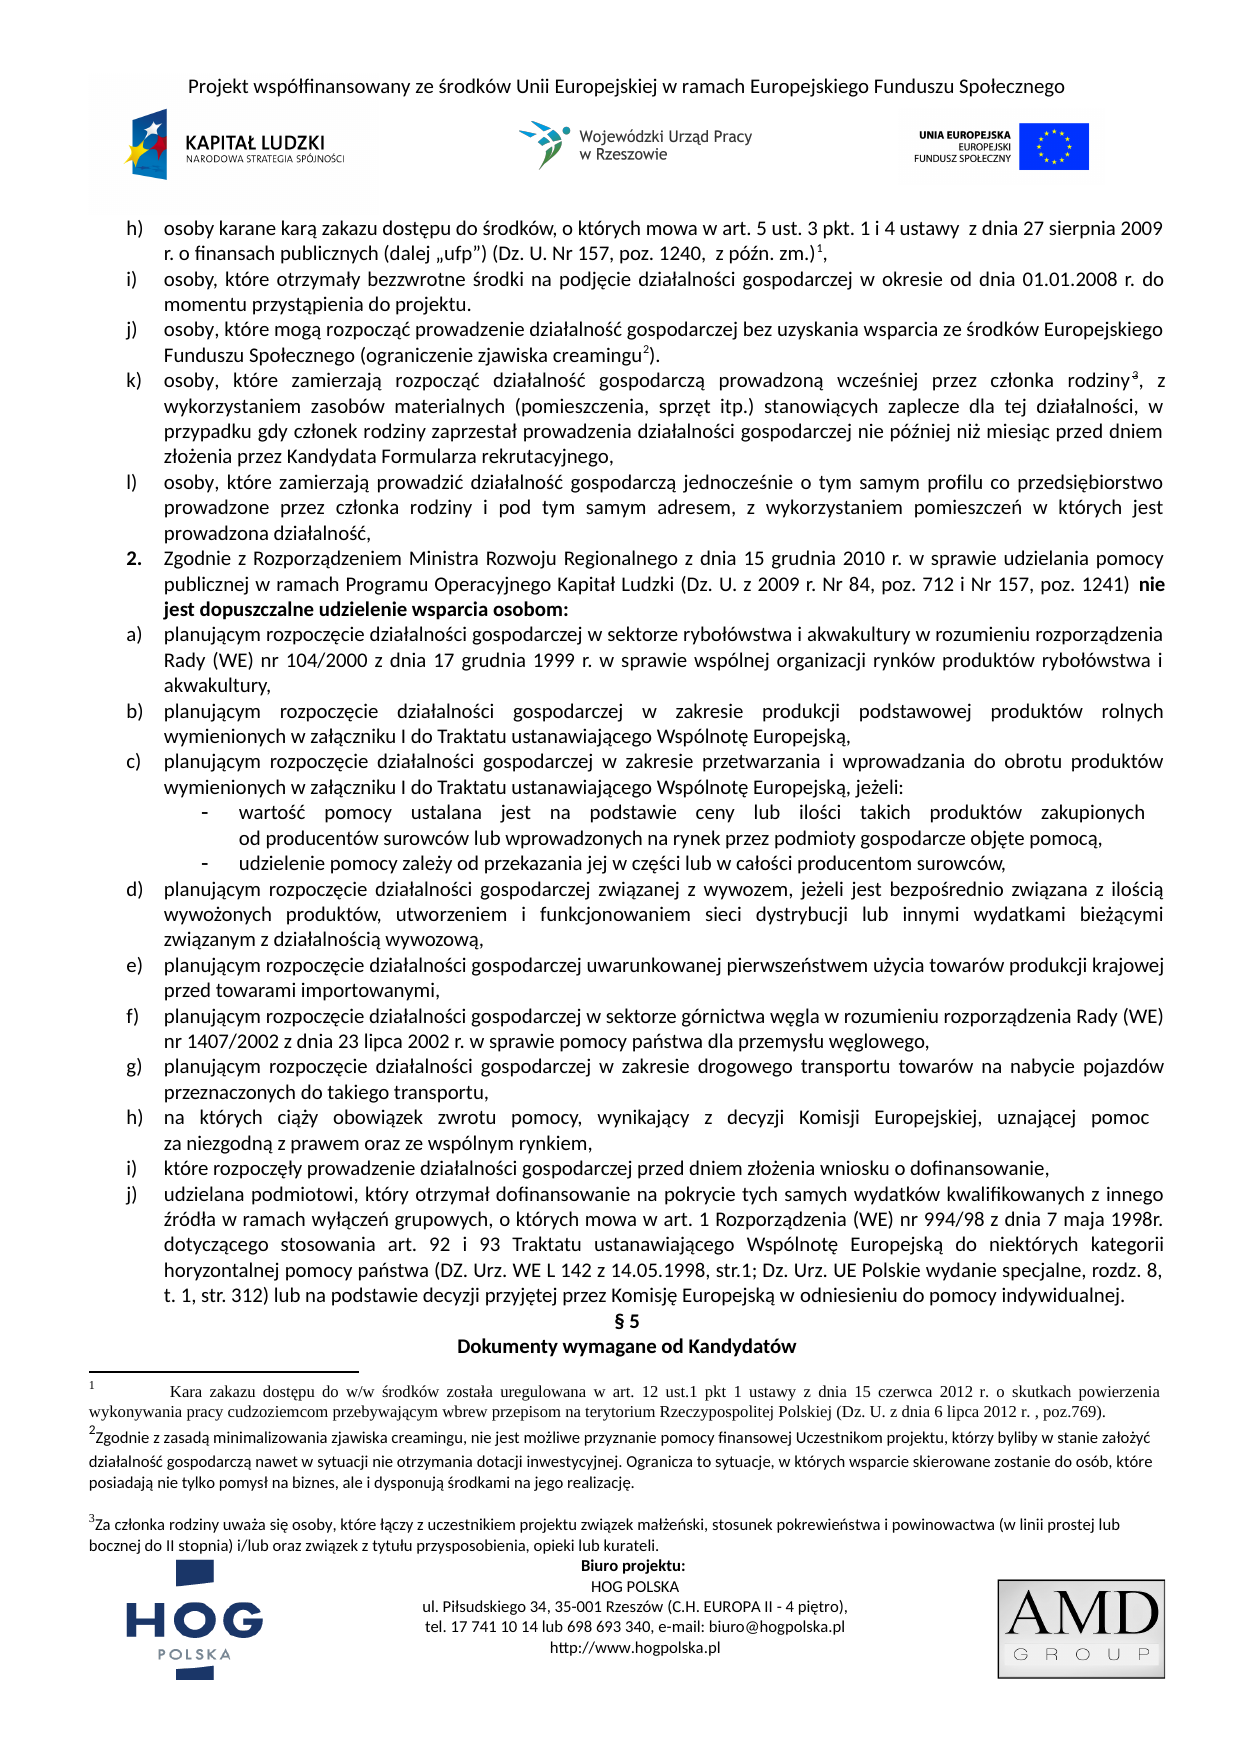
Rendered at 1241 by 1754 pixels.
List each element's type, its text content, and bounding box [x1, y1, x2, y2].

list osoby karane karą zakazu dostępu do środków, o których mowa w art. 5 ust. 3 pkt. 1 i 4 ustawy z dnia 27 sierpnia 2009 r. o finansach publicznych (dalej „ufp”) (Dz. U. Nr 157, poz. 1240, z późn. zm.), [126, 99, 1165, 266]
list planującym rozpoczęcie działalności gospodarczej w zakresie drogowego transportu towarów na nabycie pojazdów przeznaczonych do takiego transportu, [126, 1054, 1165, 1104]
list planującym rozpoczęcie działalności gospodarczej w sektorze górnictwa węgla w rozumieniu rozporządzenia Rady (WE) nr 1407/2002 z dnia 23 lipca 2002 r. w sprawie pomocy państwa dla przemysłu węglowego, [126, 1003, 1165, 1054]
list wartość pomocy ustalana jest na podstawie ceny lub ilości takich produktów zakupionych od producentów surowców lub wprowadzonych na rynek przez podmioty gospodarcze objęte pomocą, [201, 799, 1165, 850]
list planującym rozpoczęcie działalności gospodarczej związanej z wywozem, jeżeli jest bezpośrednio związana z ilością wywożonych produktów, utworzeniem i funkcjonowaniem sieci dystrybucji lub innymi wydatkami bieżącymi związanym z działalnością wywozową, [126, 876, 1165, 952]
list które rozpoczęły prowadzenie działalności gospodarczej przed dniem złożenia wniosku o dofinansowanie, [126, 1155, 1165, 1181]
list udzielenie pomocy zależy od przekazania jej w części lub w całości producentom surowców, [201, 850, 1165, 876]
list planującym rozpoczęcie działalności gospodarczej w sektorze rybołówstwa i akwakultury w rozumieniu rozporządzenia Rady (WE) nr 104/2000 z dnia 17 grudnia 1999 r. w sprawie wspólnej organizacji rynków produktów rybołówstwa i akwakultury, [126, 622, 1165, 698]
text § 5 [89, 1308, 1165, 1333]
picture [88, 1526, 300, 1713]
list planującym rozpoczęcie działalności gospodarczej w zakresie przetwarzania i wprowadzania do obrotu produktów wymienionych w załączniku I do Traktatu ustanawiającego Wspólnotę Europejską, jeżeli: [126, 749, 1165, 799]
list Zgodnie z Rozporządzeniem Ministra Rozwoju Regionalnego z dnia 15 grudnia 2010 r. w sprawie udzielania pomocy publicznej w ramach Programu Operacyjnego Kapitał Ludzki (Dz. U. z 2009 r. Nr 84, poz. 712 i Nr 157, poz. 1241) nie jest dopuszczalne udzielenie wsparcia osobom: [126, 545, 1165, 622]
picture [88, 73, 379, 215]
list na których ciąży obowiązek zwrotu pomocy, wynikający z decyzji Komisji Europejskiej, uznającej pomoc za niezgodną z prawem oraz ze wspólnym rynkiem, [126, 1104, 1165, 1155]
list osoby, które otrzymały bezzwrotne środki na podjęcie działalności gospodarczej w okresie od dnia 01.01.2008 r. do momentu przystąpienia do projektu. [126, 266, 1165, 317]
list osoby, które zamierzają rozpocząć działalność gospodarczą prowadzoną wcześniej przez członka rodziny, z wykorzystaniem zasobów materialnych (pomieszczenia, sprzęt itp.) stanowiących zaplecze dla tej działalności, w przypadku gdy członek rodziny zaprzestał prowadzenia działalności gospodarczej nie później niż miesiąc przed dniem złożenia przez Kandydata Formularza rekrutacyjnego, [126, 367, 1165, 469]
list osoby, które mogą rozpocząć prowadzenie działalność gospodarczej bez uzyskania wsparcia ze środków Europejskiego Funduszu Społecznego (ograniczenie zjawiska creamingu). [126, 317, 1165, 367]
list udzielana podmiotowi, który otrzymał dofinansowanie na pokrycie tych samych wydatków kwalifikowanych z innego źródła w ramach wyłączeń grupowych, o których mowa w art. 1 Rozporządzenia (WE) nr 994/98 z dnia 7 maja 1998r. dotyczącego stosowania art. 92 i 93 Traktatu ustanawiającego Wspólnotę Europejską do niektórych kategorii horyzontalnej pomocy państwa (DZ. Urz. WE L 142 z 14.05.1998, str.1; Dz. Urz. UE Polskie wydanie specjalne, rozdz. 8, t. 1, str. 312) lub na podstawie decyzji przyjętej przez Komisję Europejską w odniesieniu do pomocy indywidualnej. [126, 1181, 1165, 1308]
list osoby, które zamierzają prowadzić działalność gospodarczą jednocześnie o tym samym profilu co przedsiębiorstwo prowadzone przez członka rodziny i pod tym samym adresem, z wykorzystaniem pomieszczeń w których jest prowadzona działalność, [126, 469, 1165, 545]
list planującym rozpoczęcie działalności gospodarczej w zakresie produkcji podstawowej produktów rolnych wymienionych w załączniku I do Traktatu ustanawiającego Wspólnotę Europejską, [126, 698, 1165, 749]
text Dokumenty wymagane od Kandydatów [89, 1333, 1165, 1359]
picture [997, 1579, 1166, 1679]
list planującym rozpoczęcie działalności gospodarczej uwarunkowanej pierwszeństwem użycia towarów produkcji krajowej przed towarami importowanymi, [126, 952, 1165, 1003]
